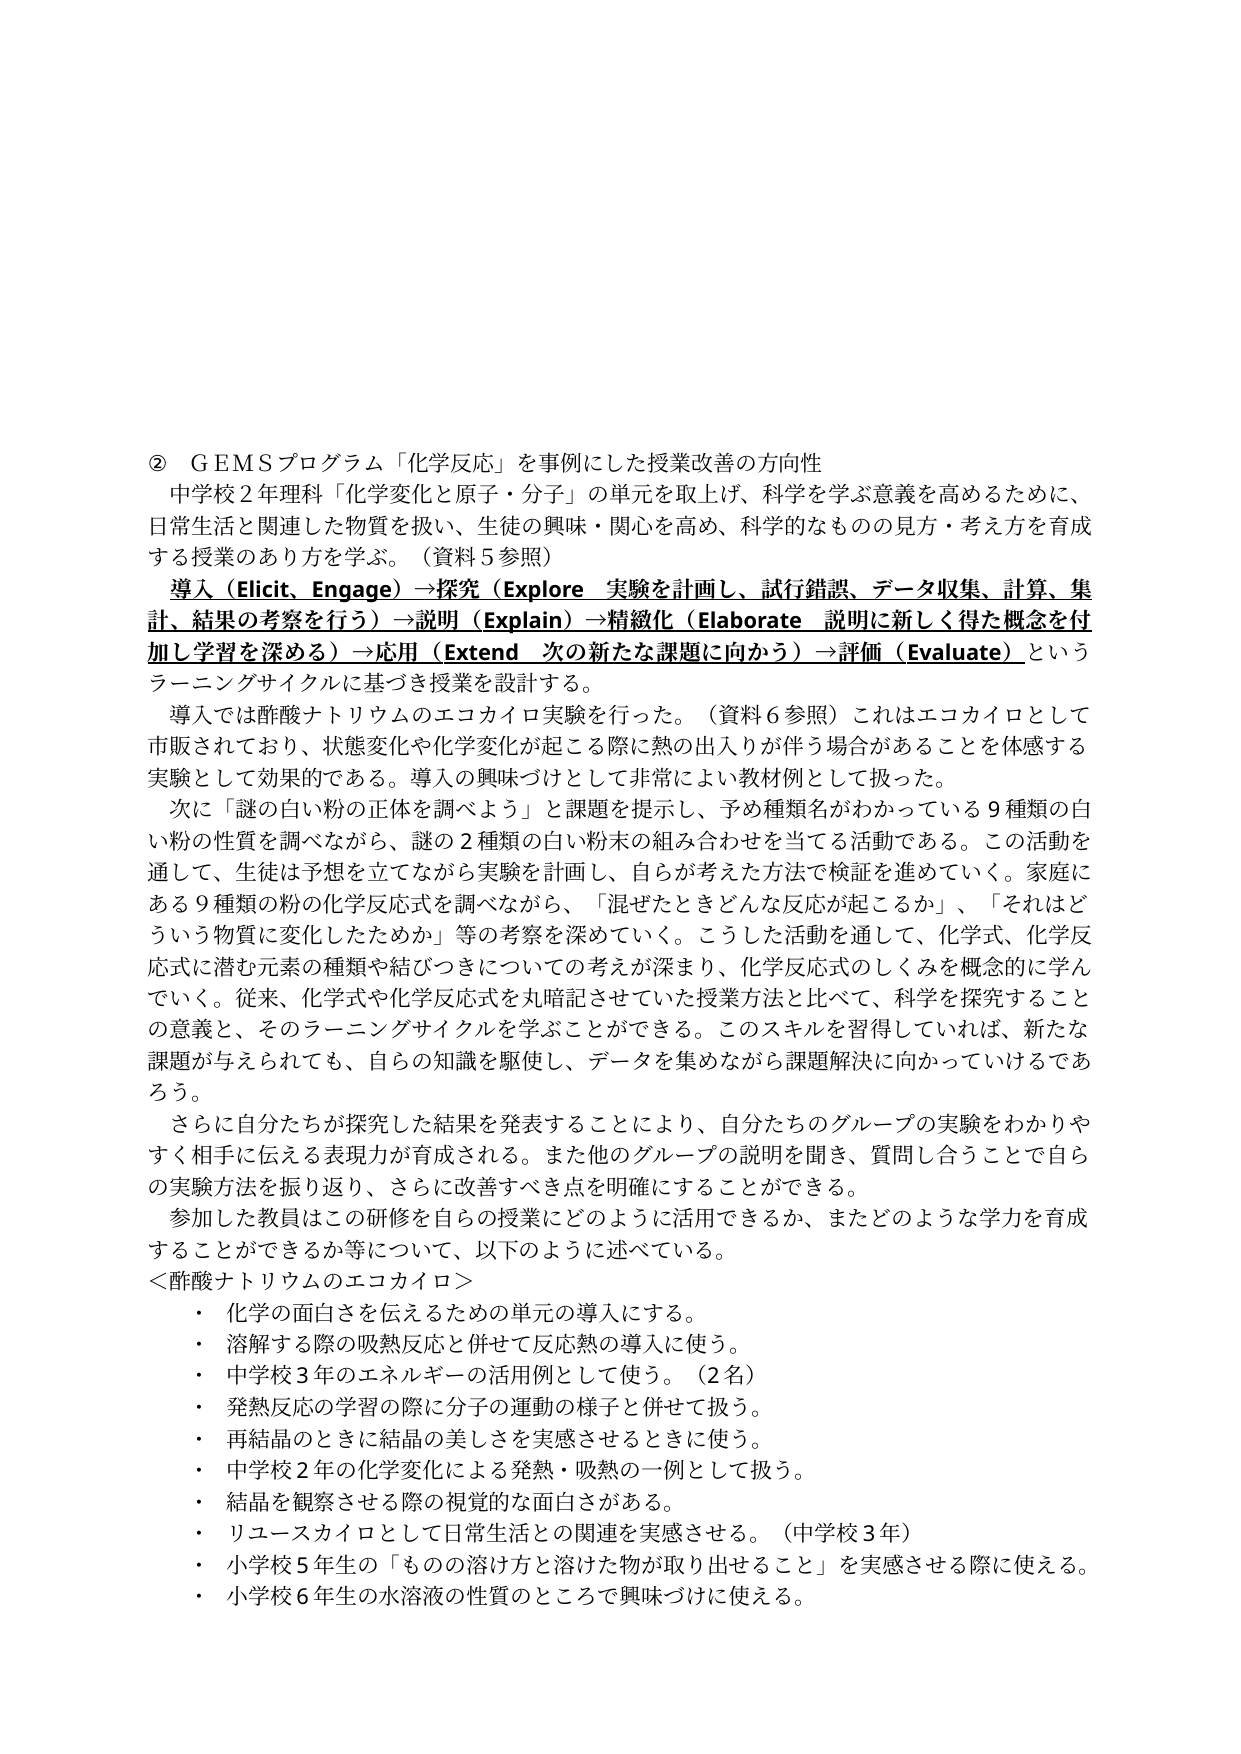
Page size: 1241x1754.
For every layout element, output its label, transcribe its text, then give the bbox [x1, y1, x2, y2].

text さらに自分たちが探究した結果を発表することにより、自分たちのグループの実験をわかりやすく相手に伝える表現力が育成される。また他のグループの説明を聞き、質問し合うことで自らの実験方法を振り返り、さらに改善すべき点を明確にすることができる。 [148, 1107, 1092, 1201]
list 発熱反応の学習の際に分子の運動の様子と併せて扱う。 [189, 1390, 1092, 1422]
text 中学校２年理科「化学変化と原子・分子」の単元を取上げ、科学を学ぶ意義を高めるために、日常生活と関連した物質を扱い、生徒の興味・関心を高め、科学的なものの見方・考え方を育成する授業のあり方を学ぶ。（資料５参照） [148, 477, 1092, 572]
list 小学校5年生の「ものの溶け方と溶けた物が取り出せること」を実感させる際に使える。 [189, 1548, 1092, 1579]
text 次に「謎の白い粉の正体を調べよう」と課題を提示し、予め種類名がわかっている9種類の白い粉の性質を調べながら、謎の2種類の白い粉末の組み合わせを当てる活動である。この活動を通して、生徒は予想を立てながら実験を計画し、自らが考えた方法で検証を進めていく。家庭にある９種類の粉の化学反応式を調べながら、「混ぜたときどんな反応が起こるか」、「それはどういう物質に変化したためか」等の考察を深めていく。こうした活動を通して、化学式、化学反応式に潜む元素の種類や結びつきについての考えが深まり、化学反応式のしくみを概念的に学んでいく。従来、化学式や化学反応式を丸暗記させていた授業方法と比べて、科学を探究することの意義と、そのラーニングサイクルを学ぶことができる。このスキルを習得していれば、新たな課題が与えられても、自らの知識を駆使し、データを集めながら課題解決に向かっていけるであろう。 [148, 792, 1092, 1107]
text 導入（Elicit、Engage）→探究（Explore 実験を計画し、試行錯誤、データ収集、計算、集計、結果の考察を行う）→説明（Explain）→精緻化（Elaborate 説明に新しく得た概念を付加し学習を深める）→応用（Extend 次の新たな課題に向かう）→評価（Evaluate）というラーニングサイクルに基づき授業を設計する。 [148, 572, 1092, 698]
text 参加した教員はこの研修を自らの授業にどのように活用できるか、またどのような学力を育成することができるか等について、以下のように述べている。 [148, 1201, 1092, 1264]
list 小学校6年生の水溶液の性質のところで興味づけに使える。 [189, 1579, 1092, 1611]
text ＜酢酸ナトリウムのエコカイロ＞ [148, 1264, 1092, 1296]
list 中学校2年の化学変化による発熱・吸熱の一例として扱う。 [189, 1453, 1092, 1485]
list 中学校3年のエネルギーの活用例として使う。（2名） [189, 1359, 1092, 1390]
list 再結晶のときに結晶の美しさを実感させるときに使う。 [189, 1422, 1092, 1453]
list リユースカイロとして日常生活との関連を実感させる。（中学校3年） [189, 1516, 1092, 1548]
list 結晶を観察させる際の視覚的な面白さがある。 [189, 1485, 1092, 1516]
list 溶解する際の吸熱反応と併せて反応熱の導入に使う。 [189, 1327, 1092, 1359]
text 導入では酢酸ナトリウムのエコカイロ実験を行った。（資料６参照）これはエコカイロとして市販されており、状態変化や化学変化が起こる際に熱の出入りが伴う場合があることを体感する実験として効果的である。導入の興味づけとして非常によい教材例として扱った。 [148, 698, 1092, 792]
list ＧＥＭＳプログラム「化学反応」を事例にした授業改善の方向性 [148, 446, 1092, 477]
list 化学の面白さを伝えるための単元の導入にする。 [189, 1296, 1092, 1327]
